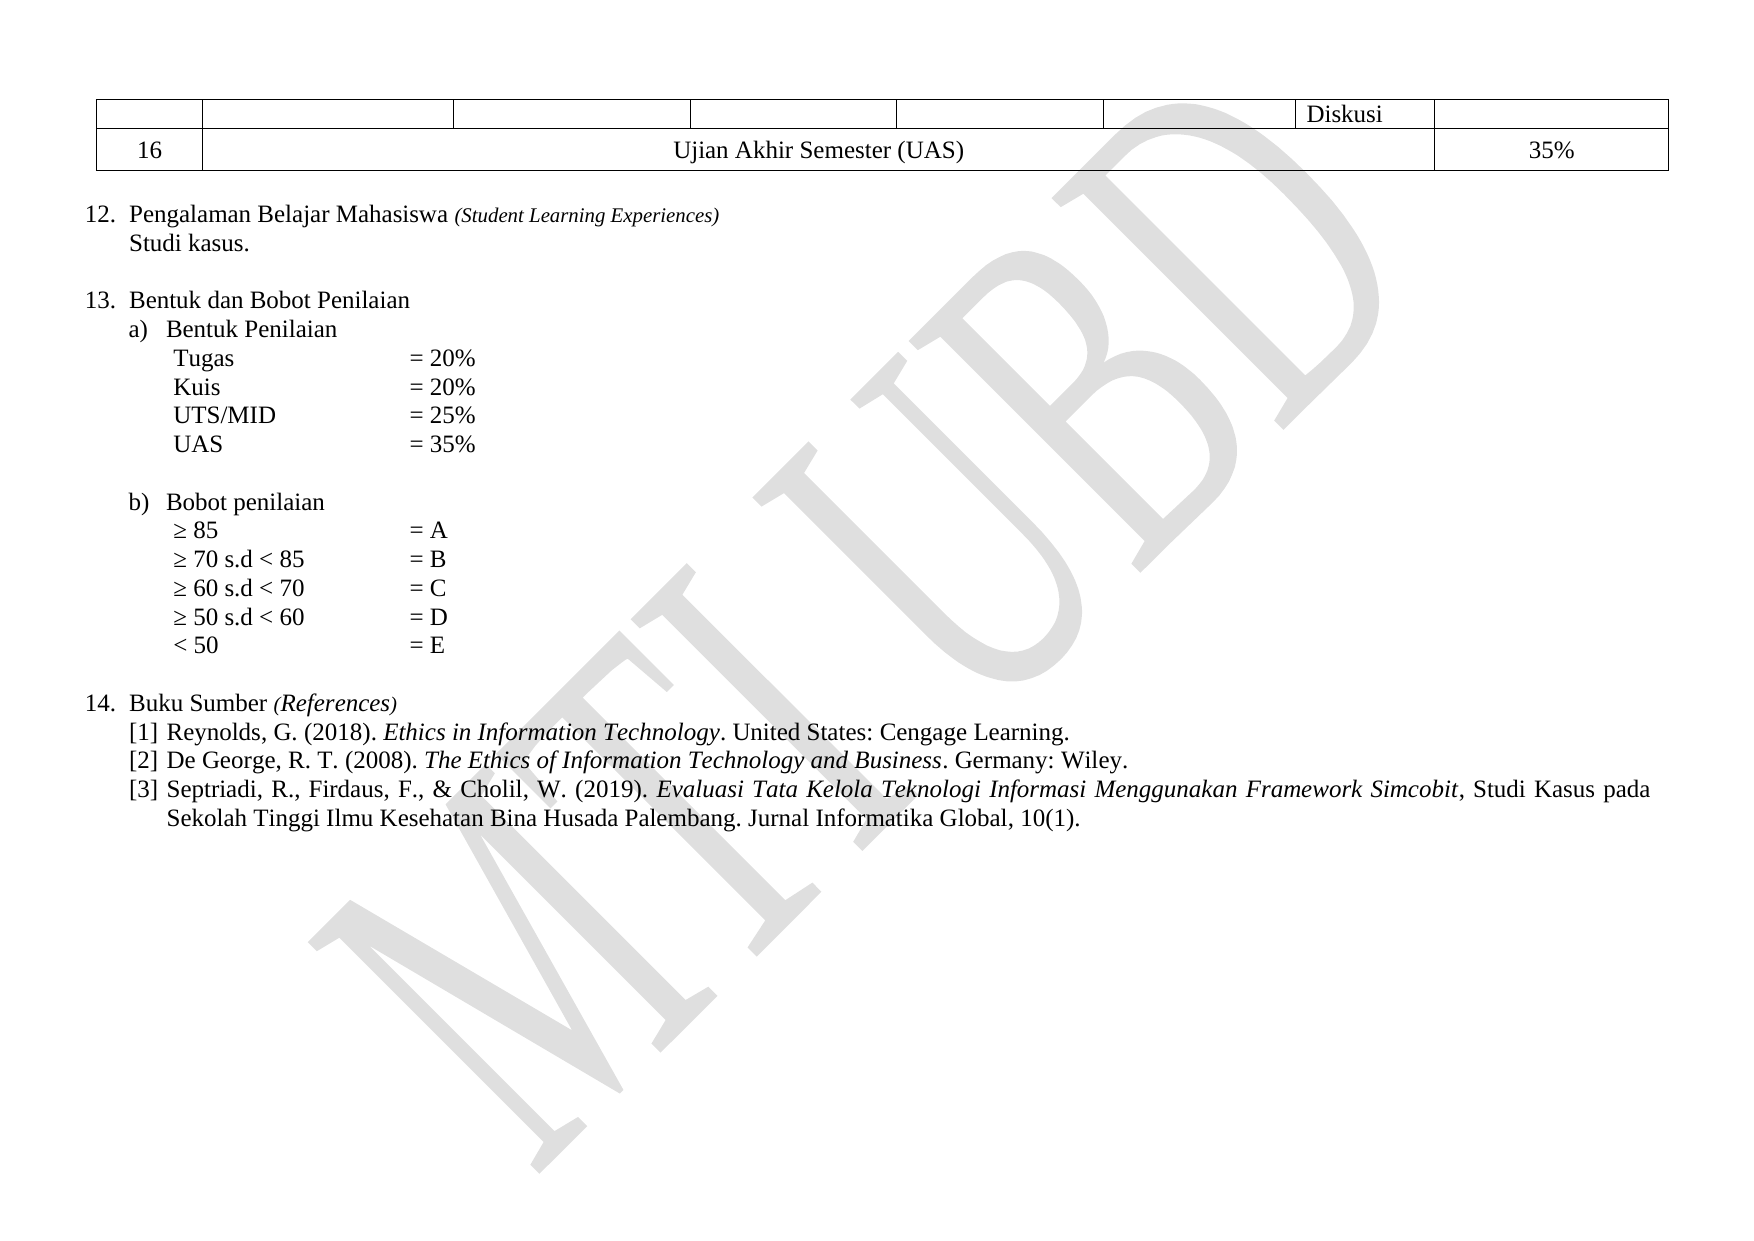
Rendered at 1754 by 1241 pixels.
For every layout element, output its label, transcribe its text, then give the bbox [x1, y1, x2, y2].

list Bentuk dan Bobot Penilaian [84, 286, 1651, 314]
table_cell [454, 100, 690, 128]
list Bentuk Penilaian [128, 314, 1651, 343]
table_cell 16 [97, 129, 202, 170]
text < 50 = E [84, 631, 1651, 659]
list Pengalaman Belajar Mahasiswa (Student Learning Experiences) [84, 199, 1651, 228]
list Reynolds, G. (2018). Ethics in Information Technology. United States: Cengage Learning. [129, 717, 1651, 746]
table_cell 35% [1435, 129, 1668, 170]
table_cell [1296, 100, 1434, 128]
text UAS = 35% [84, 429, 1651, 458]
list Bobot penilaian [128, 487, 1651, 516]
text UTS/MID = 25% [84, 401, 1651, 429]
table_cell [203, 100, 453, 128]
list Buku Sumber (References) [84, 688, 1651, 717]
table_cell Ujian Akhir Semester (UAS) [203, 129, 1434, 170]
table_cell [691, 100, 896, 128]
table_cell 15 [97, 100, 202, 128]
list Septriadi, R., Firdaus, F., & Cholil, W. (2019). Evaluasi Tata Kelola Teknologi Informasi Menggunakan Framework Simcobit, Studi Kasus pada Sekolah Tinggi Ilmu Kesehatan Bina Husada Palembang. Jurnal Informatika Global, 10(1). [129, 774, 1651, 832]
text ≥ 85 = A [84, 516, 1651, 544]
text ≥ 70 s.d < 85 = B [84, 544, 1651, 573]
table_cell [1104, 100, 1295, 128]
table_cell 5% [1435, 100, 1668, 128]
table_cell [897, 100, 1103, 128]
text Studi kasus. [84, 228, 1651, 257]
text Tugas = 20% [84, 343, 1651, 372]
text ≥ 60 s.d < 70 = C [84, 573, 1651, 602]
text ≥ 50 s.d < 60 = D [84, 602, 1651, 631]
list De George, R. T. (2008). The Ethics of Information Technology and Business. Germany: Wiley. [129, 746, 1651, 774]
text Kuis = 20% [84, 372, 1651, 401]
